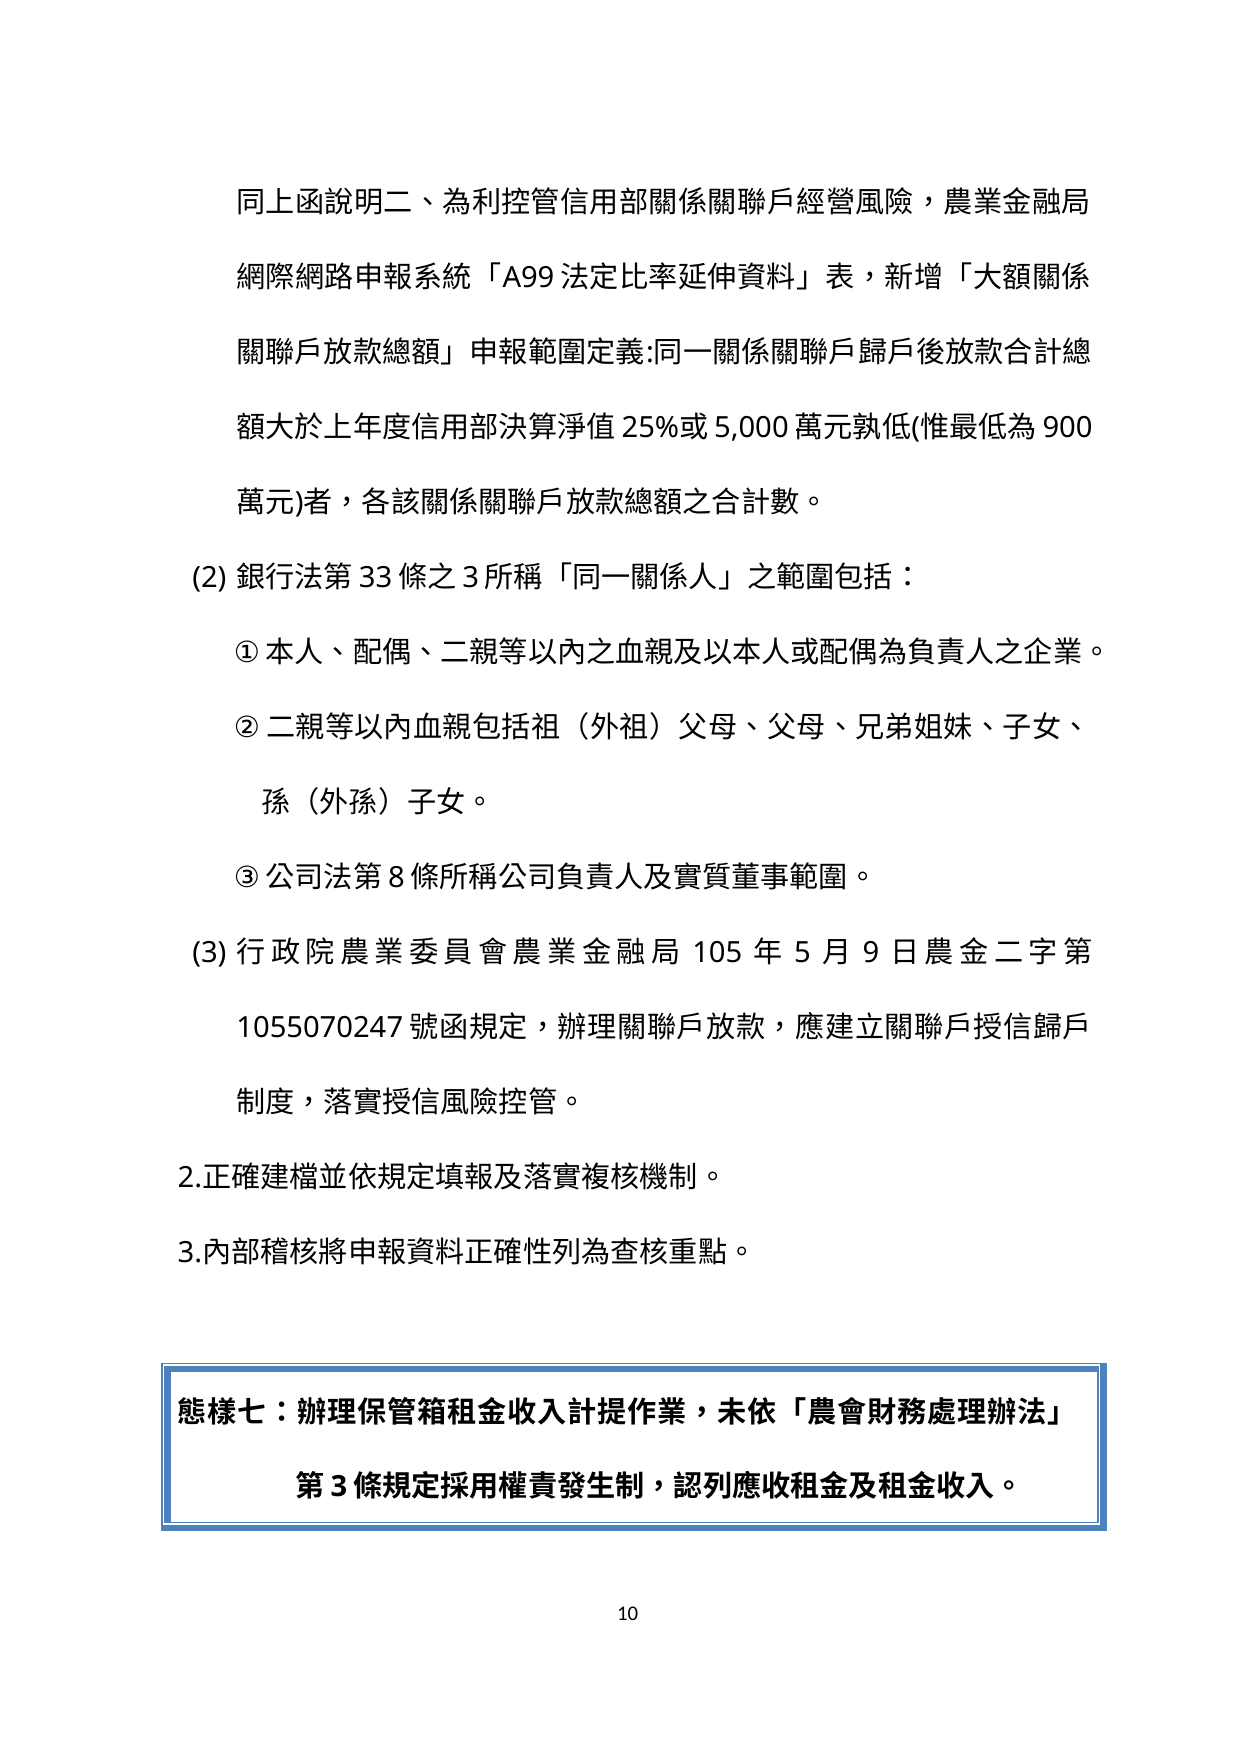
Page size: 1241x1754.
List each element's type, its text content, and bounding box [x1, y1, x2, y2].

list 行政院農業委員會農業金融局105年5月9日農金二字第1055070247號函規定，辦理關聯戶放款，應建立關聯戶授信歸戶制度，落實授信風險控管。 [192, 912, 1092, 1137]
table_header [171, 1372, 1097, 1522]
text 2.正確建檔並依規定填報及落實複核機制。 [177, 1137, 1092, 1212]
text ①本人、配偶、二親等以內之血親及以本人或配偶為負責人之企業。 [233, 612, 1092, 687]
text ③公司法第8條所稱公司負責人及實質董事範圍。 [233, 837, 1092, 912]
text 同上函說明二、為利控管信用部關係關聯戶經營風險，農業金融局網際網路申報系統「A99法定比率延伸資料」表，新增「大額關係關聯戶放款總額」申報範圍定義:同一關係關聯戶歸戶後放款合計總額大於上年度信用部決算淨值25%或5,000萬元孰低(惟最低為900萬元)者，各該關係關聯戶放款總額之合計數。 [236, 162, 1092, 537]
list 銀行法第33條之3所稱「同一關係人」之範圍包括： [192, 537, 1092, 612]
text ②二親等以內血親包括祖（外祖）父母、父母、兄弟姐妹、子女、孫（外孫）子女。 [233, 687, 1092, 837]
text 3.內部稽核將申報資料正確性列為查核重點。 [177, 1212, 1092, 1287]
